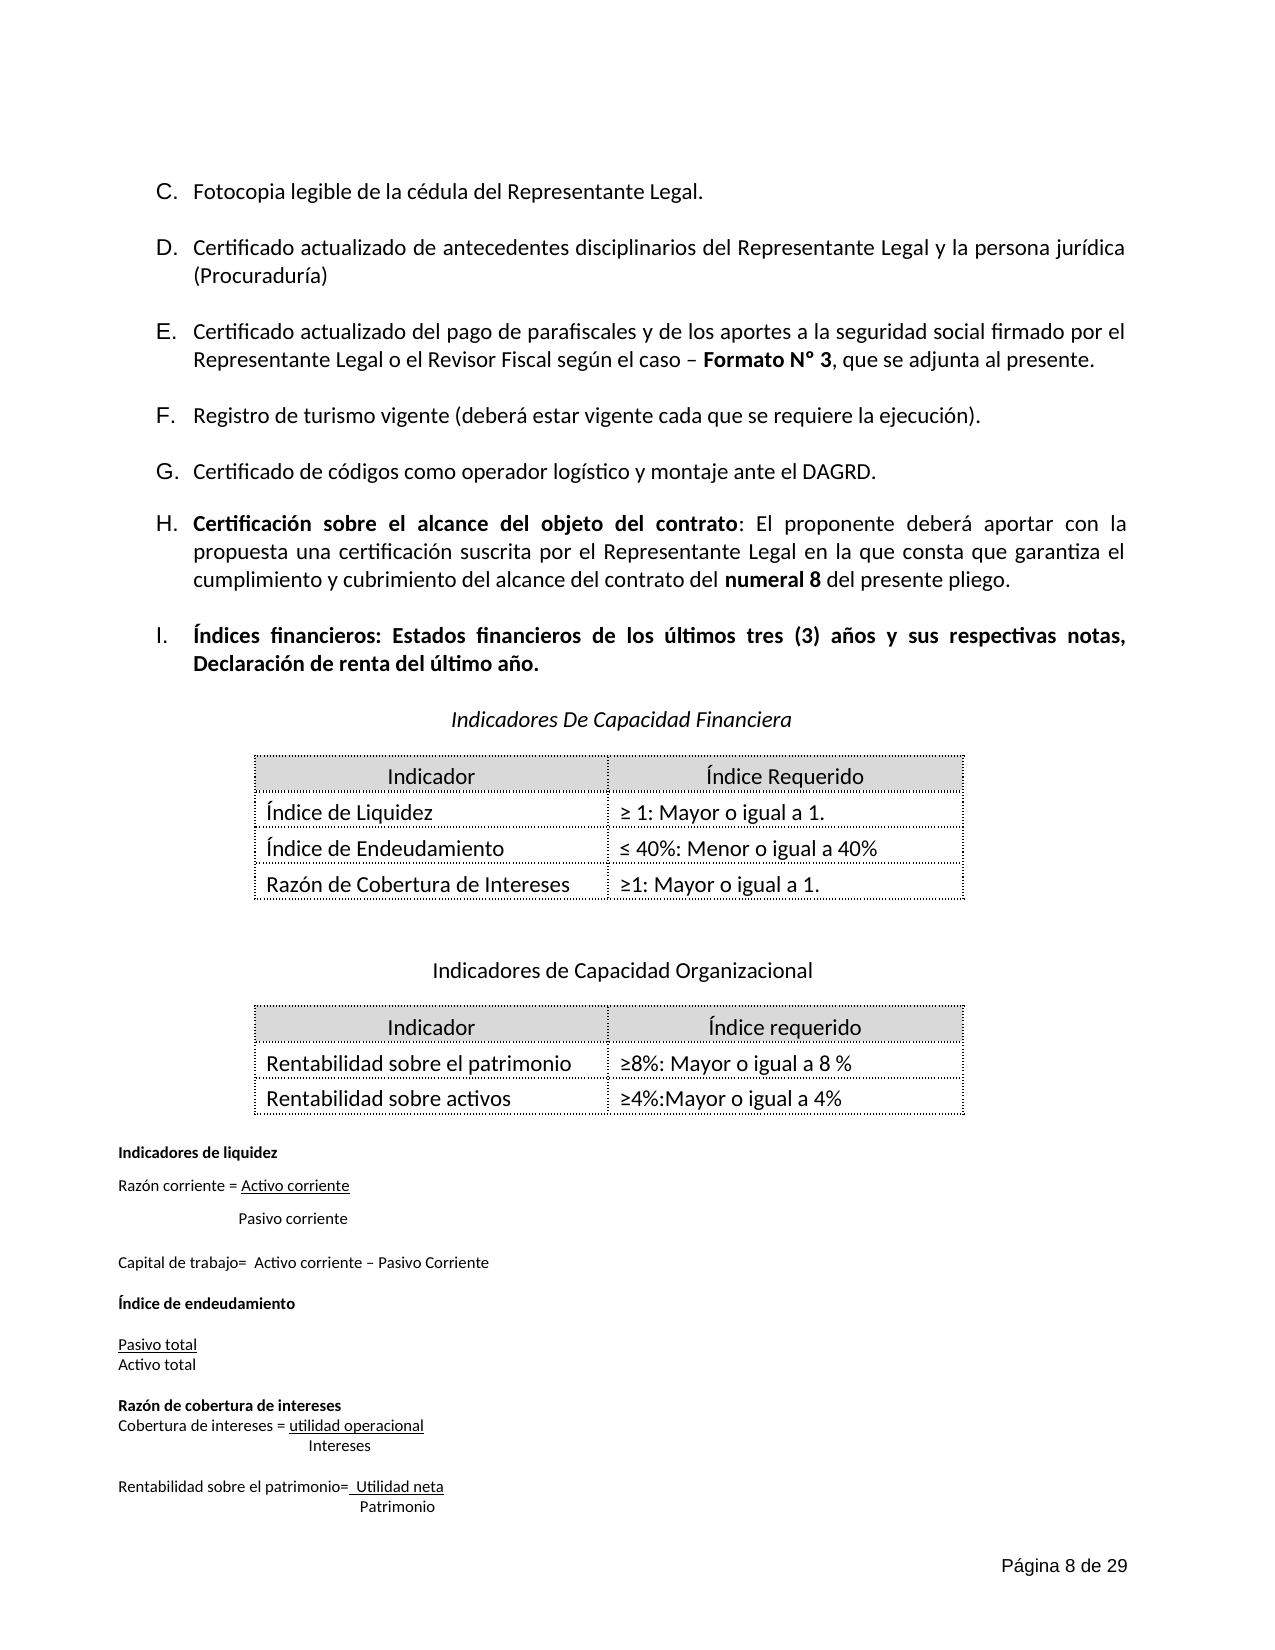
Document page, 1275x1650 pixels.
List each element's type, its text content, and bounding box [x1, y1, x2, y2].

table_cell Índice de Endeudamiento [255, 826, 608, 862]
table_cell ≤ 40%: Menor o igual a 40% [608, 826, 963, 862]
text Índice de endeudamiento [118, 1293, 1127, 1314]
table_header Indicador [255, 755, 608, 790]
text Rentabilidad sobre el patrimonio= Utilidad neta [118, 1476, 1127, 1496]
list Certificado de códigos como operador logístico y montaje ante el DAGRD. [156, 457, 1127, 485]
text Indicadores De Capacidad Financiera [118, 706, 1127, 734]
table_cell Índice de Liquidez [255, 790, 608, 826]
table_cell ≥ 1: Mayor o igual a 1. [608, 790, 963, 826]
text Intereses [118, 1436, 1127, 1456]
table_header Indicador [255, 1005, 608, 1041]
list Fotocopia legible de la cédula del Representante Legal. [156, 177, 1127, 205]
text Cobertura de intereses = utilidad operacional [118, 1415, 1127, 1436]
table_cell ≥8%: Mayor o igual a 8 % [608, 1041, 963, 1077]
list Certificado actualizado del pago de parafiscales y de los aportes a la seguridad social firmado por el Representante Legal o el Revisor Fiscal según el caso – Formato Nº 3, que se adjunta al presente. [156, 317, 1127, 373]
list Índices financieros: Estados financieros de los últimos tres (3) años y sus respectivas notas, Declaración de renta del último año. [156, 622, 1127, 678]
table_cell Razón de Cobertura de Intereses [255, 862, 608, 898]
table_cell Rentabilidad sobre el patrimonio [255, 1041, 608, 1077]
table_cell Rentabilidad sobre activos [255, 1077, 608, 1113]
text Activo total [118, 1354, 1127, 1374]
text Indicadores de liquidez [118, 1143, 1127, 1163]
table_cell ≥1: Mayor o igual a 1. [608, 862, 963, 898]
text Razón corriente = Activo corriente [118, 1176, 1127, 1196]
list Certificado actualizado de antecedentes disciplinarios del Representante Legal y la persona jurídica (Procuraduría) [156, 233, 1127, 289]
text Indicadores de Capacidad Organizacional [118, 956, 1127, 984]
table_header Índice Requerido [608, 755, 963, 790]
text Razón de cobertura de intereses [118, 1395, 1127, 1415]
list Certificación sobre el alcance del objeto del contrato: El proponente deberá aportar con la propuesta una certificación suscrita por el Representante Legal en la que consta que garantiza el cumplimiento y cubrimiento del alcance del contrato del numeral 8 del presente pliego. [156, 509, 1127, 593]
text Patrimonio [118, 1496, 1127, 1517]
text Pasivo corriente [118, 1208, 1127, 1229]
text Capital de trabajo= Activo corriente – Pasivo Corriente [118, 1253, 1127, 1273]
table_header Índice requerido [608, 1005, 963, 1041]
table_cell ≥4%:Mayor o igual a 4% [608, 1077, 963, 1113]
list Registro de turismo vigente (deberá estar vigente cada que se requiere la ejecución). [156, 401, 1127, 429]
text Pasivo total [118, 1334, 1127, 1354]
